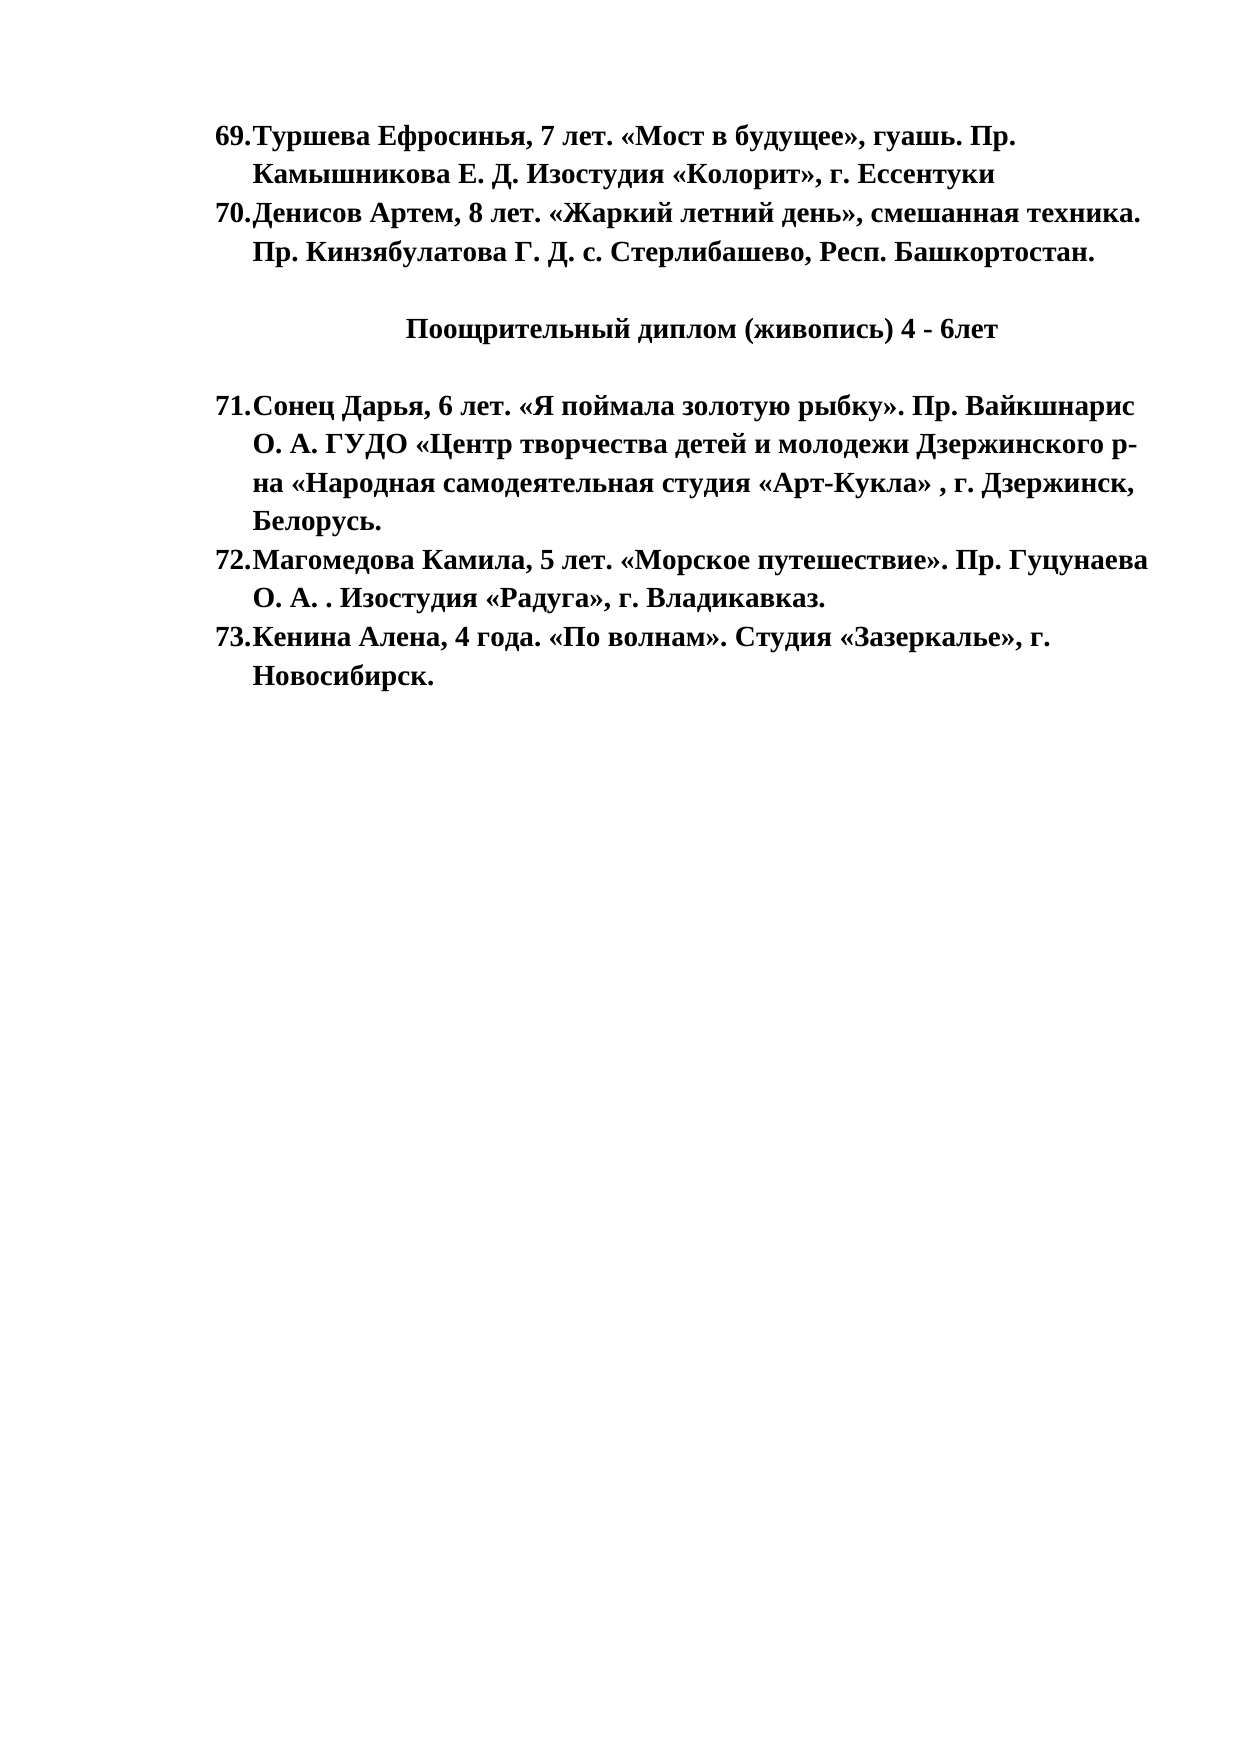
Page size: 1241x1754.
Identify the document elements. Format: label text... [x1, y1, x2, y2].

list Сонец Дарья, 6 лет. «Я поймала золотую рыбку». Пр. Вайкшнарис О. А. ГУДО «Центр творчества детей и молодежи Дзержинского р-на «Народная самодеятельная студия «Арт-Кукла» , г. Дзержинск, Белорусь. [215, 388, 1152, 537]
list Туршева Ефросинья, 7 лет. «Мост в будущее», гуашь. Пр. Камышникова Е. Д. Изостудия «Колорит», г. Ессентуки [215, 118, 1152, 190]
list Кенина Алена, 4 года. «По волнам». Студия «Зазеркалье», г. Новосибирск. [215, 619, 1152, 691]
list Денисов Артем, 8 лет. «Жаркий летний день», смешанная техника. Пр. Кинзябулатова Г. Д. с. Стерлибашево, Респ. Башкортостан. [215, 195, 1152, 267]
list Магомедова Камила, 5 лет. «Морское путешествие». Пр. Гуцунаева О. А. . Изостудия «Радуга», г. Владикавказ. [215, 542, 1152, 614]
list Поощрительный диплом (живопись) 4 - 6лет [252, 311, 1152, 344]
